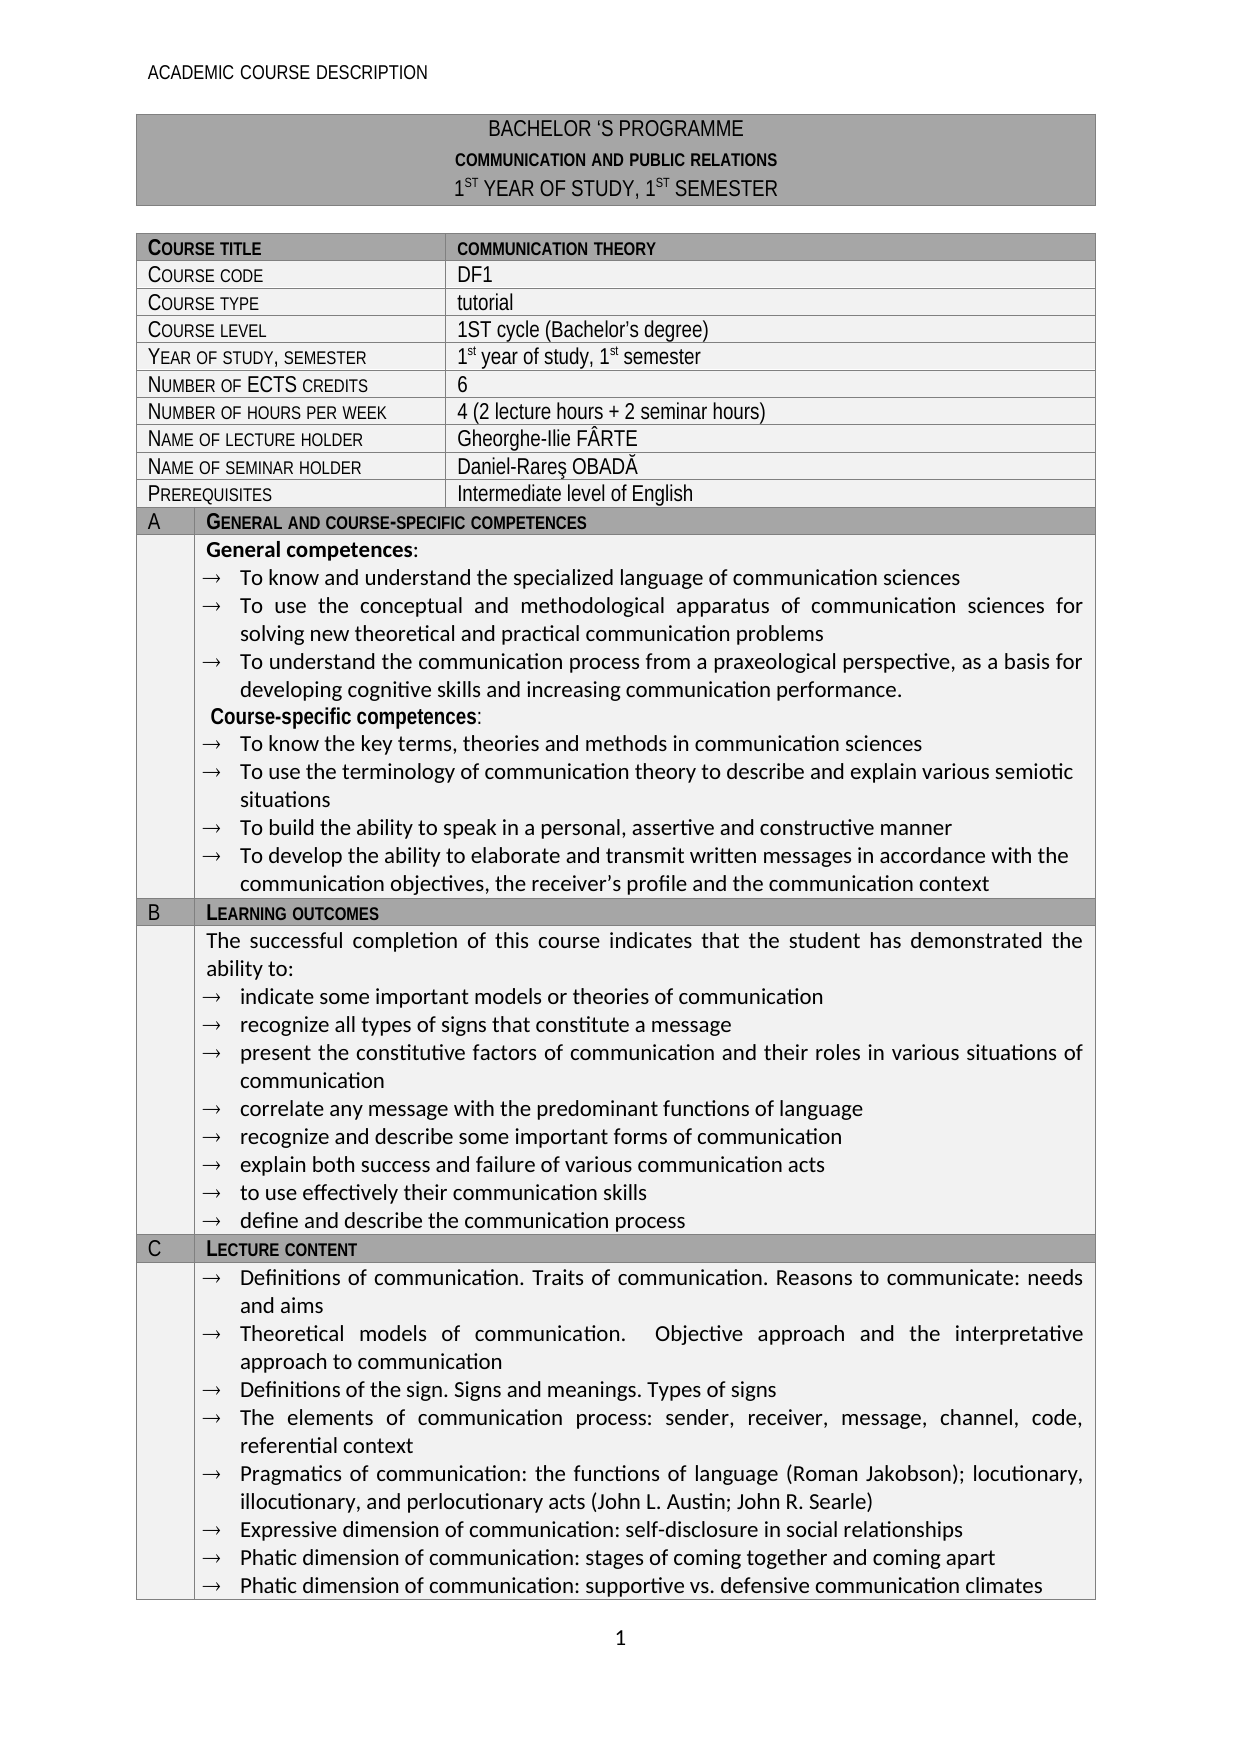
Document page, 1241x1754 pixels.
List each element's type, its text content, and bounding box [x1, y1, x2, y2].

table_cell A [137, 508, 194, 534]
table_cell DF1 [446, 261, 1095, 287]
table_header communication theory [446, 234, 1095, 260]
table_cell [137, 535, 194, 898]
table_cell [195, 1263, 1095, 1599]
table_cell The successful completion of this course indicates that the student has demonstrated the ability to: indicate some important models or theories of communication recognize all types of signs that constitute a message present the constitutive factors of communication and their roles in various situations of communication correlate any message with the predominant functions of language recognize and describe some important forms of communication explain both success and failure of various communication acts to use effectively their communication skills define and describe the communication process [195, 926, 1095, 1234]
text academic course description [148, 56, 1093, 85]
table_cell Prerequisites [137, 480, 445, 507]
table_cell 1st year of study, 1st semester [446, 343, 1095, 369]
table_cell Name of lecture holder [137, 425, 445, 452]
table_cell C [137, 1235, 194, 1262]
table_cell Number of hours per week [137, 398, 445, 424]
table_cell General competences: To know and understand the specialized language of communication sciences To use the conceptual and methodological apparatus of communication sciences for solving new theoretical and practical communication problems To understand the communication process from a praxeological perspective, as a basis for developing cognitive skills and increasing communication performance. Course-specific competences: To know the key terms, theories and methods in communication sciences To use the terminology of communication theory to describe and explain various semiotic situations To build the ability to speak in a personal, assertive and constructive manner To develop the ability to elaborate and transmit written messages in accordance with the communication objectives, the receiver’s profile and the communication context [195, 535, 1095, 898]
table_cell Daniel-Rareş OBADĂ [446, 453, 1095, 479]
table_cell Course level [137, 316, 445, 342]
table_cell B [137, 899, 194, 925]
table_cell [137, 1263, 194, 1599]
table_cell Year of study, semester [137, 343, 445, 369]
table_header BACHELOR ‘S PROGRAMME communication and public relations 1ST YEAR OF STUDY, 1ST SEMESTER [137, 115, 1095, 205]
table_cell Lecture content [195, 1235, 1095, 1262]
table_cell Number of ECTS credits [137, 371, 445, 397]
table_cell Gheorghe-Ilie FÂRTE [446, 425, 1095, 452]
table_cell Learning outcomes [195, 899, 1095, 925]
table_cell Course type [137, 289, 445, 315]
table_cell tutorial [446, 289, 1095, 315]
table_cell 6 [446, 371, 1095, 397]
table_header Course title [137, 234, 445, 260]
table_cell [137, 926, 194, 1234]
table_cell Intermediate level of English [446, 480, 1095, 507]
table_cell Course code [137, 261, 445, 287]
table_cell Name of seminar holder [137, 453, 445, 479]
table_cell General and course-specific competences [195, 508, 1095, 534]
table_cell 4 (2 lecture hours + 2 seminar hours) [446, 398, 1095, 424]
table_cell 1ST cycle (Bachelor’s degree) [446, 316, 1095, 342]
